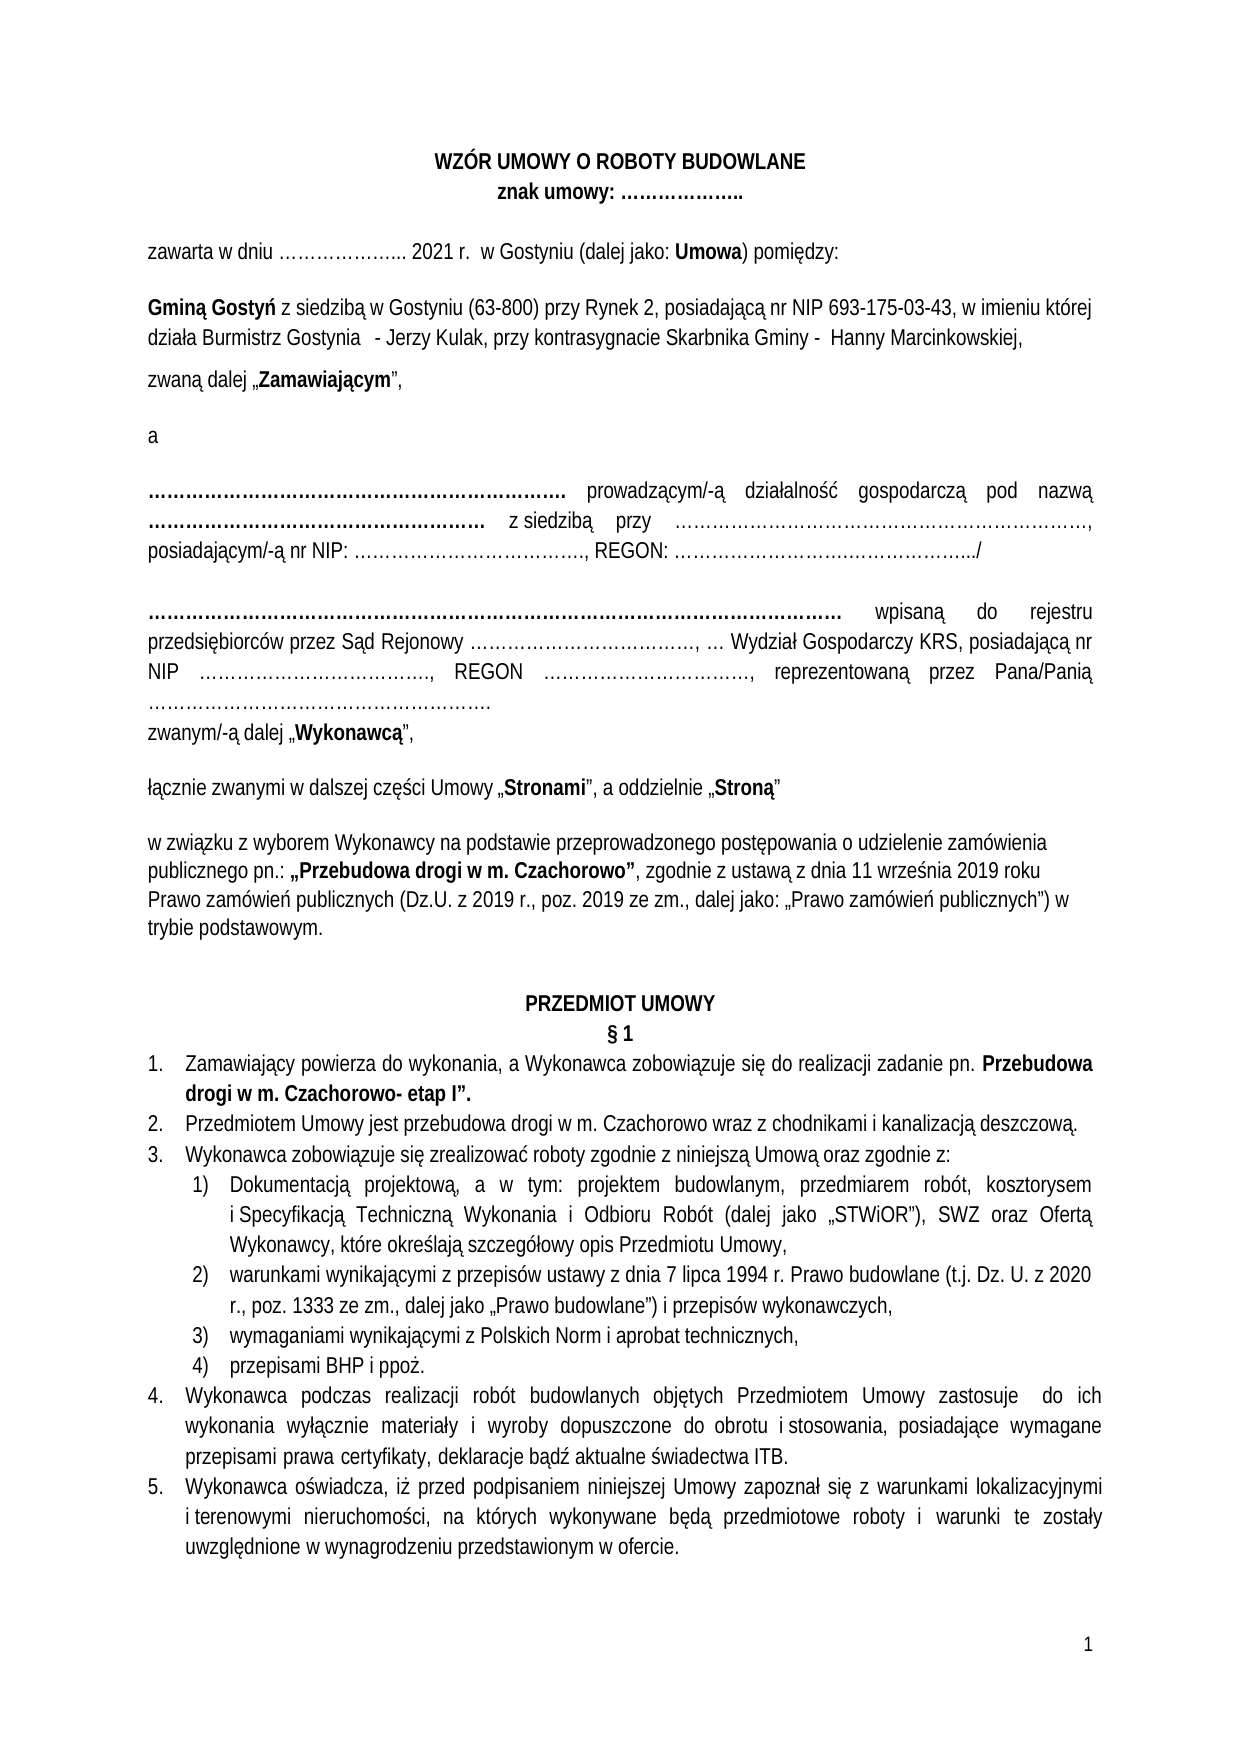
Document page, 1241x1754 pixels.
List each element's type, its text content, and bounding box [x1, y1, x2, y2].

text łącznie zwanymi w dalszej części Umowy „Stronami”, a oddzielnie „Stroną” [148, 774, 1093, 800]
text …………………………………………………………. prowadzącym/-ą działalność gospodarczą pod nazwą ……………………………………………… z siedzibą przy …………………………………………………………, posiadającym/-ą nr NIP: ………………………………., REGON: ……………………….……………….../ [148, 477, 1093, 563]
list wymaganiami wynikającymi z Polskich Norm i aprobat technicznych, [192, 1322, 1093, 1348]
text a [148, 422, 1093, 448]
text Gminą Gostyń z siedzibą w Gostyniu (63-800) przy Rynek 2, posiadającą nr NIP 693-175-03-43, w imieniu której działa Burmistrz Gostynia - Jerzy Kulak, przy kontrasygnacie Skarbnika Gminy - Hanny Marcinkowskiej, [148, 293, 1093, 350]
list warunkami wynikającymi z przepisów ustawy z dnia 7 lipca 1994 r. Prawo budowlane (t.j. Dz. U. z 2020 r., poz. 1333 ze zm., dalej jako „Prawo budowlane”) i przepisów wykonawczych, [192, 1261, 1093, 1318]
text PRZEDMIOT UMOWY [147, 989, 1093, 1016]
text zwaną dalej „Zamawiającym”, [148, 366, 1093, 393]
list Dokumentacją projektową, a w tym: projektem budowlanym, przedmiarem robót, kosztorysem i Specyfikacją Techniczną Wykonania i Odbioru Robót (dalej jako „STWiOR”), SWZ oraz Ofertą Wykonawcy, które określają szczegółowy opis Przedmiotu Umowy, [192, 1171, 1093, 1257]
list Zamawiający powierza do wykonania, a Wykonawca zobowiązuje się do realizacji zadanie pn. Przebudowa drogi w m. Czachorowo- etap I”. [148, 1050, 1093, 1106]
list przepisami BHP i ppoż. [192, 1352, 1093, 1378]
text w związku z wyborem Wykonawcy na podstawie przeprowadzonego postępowania o udzielenie zamówienia publicznego pn.: „Przebudowa drogi w m. Czachorowo”, zgodnie z ustawą z dnia 11 września 2019 roku Prawo zamówień publicznych (Dz.U. z 2019 r., poz. 2019 ze zm., dalej jako: „Prawo zamówień publicznych”) w trybie podstawowym. [148, 829, 1093, 941]
text ………………………………………………………………………………………………… wpisaną do rejestru przedsiębiorców przez Sąd Rejonowy ………………………………, … Wydział Gospodarczy KRS, posiadającą nr NIP ………………………………., REGON ……………………………, reprezentowaną przez Pana/Panią ………………………………………………. [148, 598, 1093, 714]
list Wykonawca oświadcza, iż przed podpisaniem niniejszej Umowy zapoznał się z warunkami lokalizacyjnymi i terenowymi nieruchomości, na których wykonywane będą przedmiotowe roboty i warunki te zostały uwzględnione w wynagrodzeniu przedstawionym w ofercie. [148, 1473, 1102, 1559]
text zwanym/-ą dalej „Wykonawcą”, [148, 718, 1093, 745]
list Przedmiotem Umowy jest przebudowa drogi w m. Czachorowo wraz z chodnikami i kanalizacją deszczową. [148, 1110, 1093, 1137]
text zawarta w dniu ………………... 2021 r. w Gostyniu (dalej jako: Umowa) pomiędzy: [148, 238, 1093, 264]
text § 1 [147, 1020, 1093, 1046]
list Wykonawca podczas realizacji robót budowlanych objętych Przedmiotem Umowy zastosuje do ich wykonania wyłącznie materiały i wyroby dopuszczone do obrotu i stosowania, posiadające wymagane przepisami prawa certyfikaty, deklaracje bądź aktualne świadectwa ITB. [148, 1382, 1102, 1469]
text WZÓR UMOWY O ROBOTY BUDOWLANE znak umowy: ……………….. [148, 148, 1093, 204]
list Wykonawca zobowiązuje się zrealizować roboty zgodnie z niniejszą Umową oraz zgodnie z: [148, 1141, 1093, 1167]
